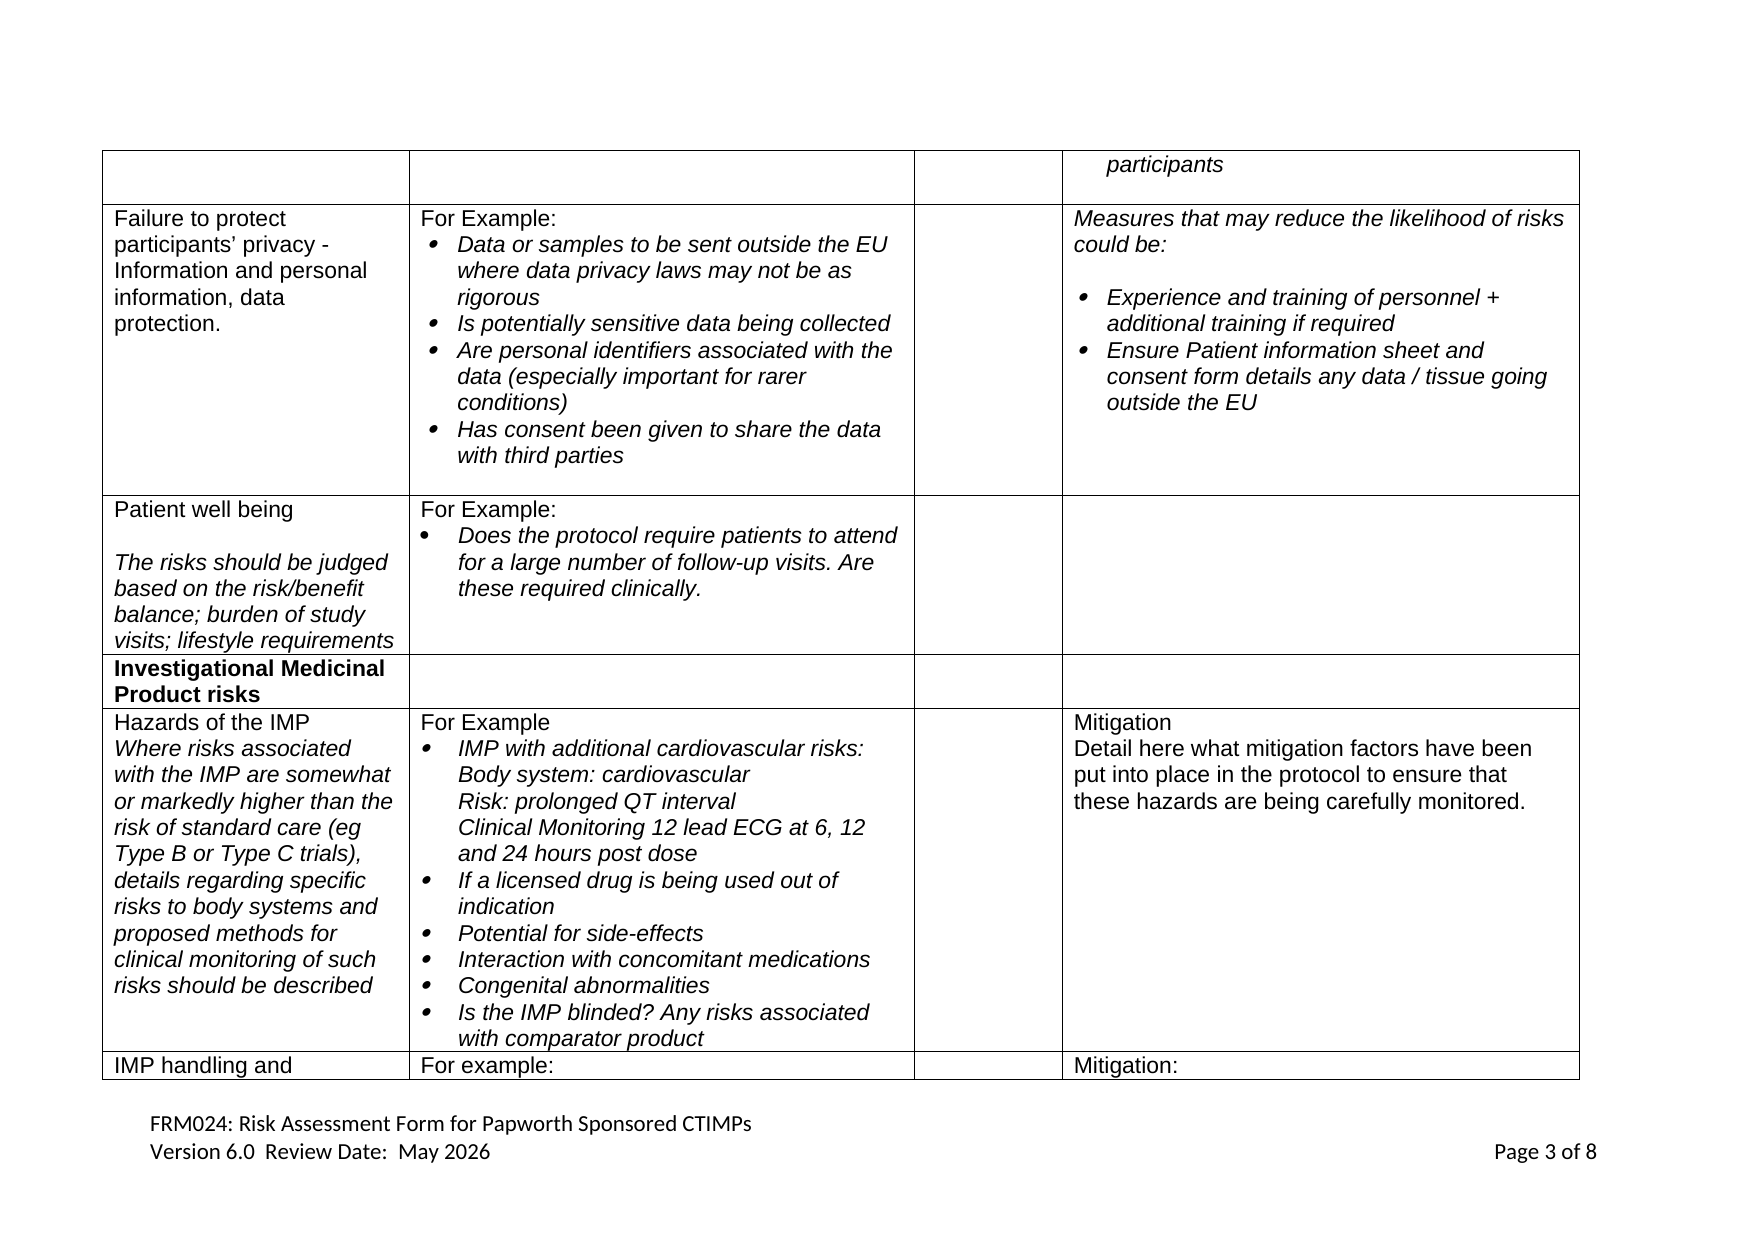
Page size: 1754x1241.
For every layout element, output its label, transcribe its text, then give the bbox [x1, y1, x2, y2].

table_cell [915, 205, 1062, 495]
table_cell Investigational Medicinal Product risks [103, 655, 409, 708]
table_cell Measures that may reduce the likelihood of risks could be: Experience and training of personnel + additional training if required Ensure Patient information sheet and consent form details any data / tissue going outside the EU [1063, 205, 1579, 495]
table_cell Failure to protect participants’ privacy - Information and personal information, data protection. [103, 205, 409, 495]
table_cell [410, 655, 914, 708]
table_cell [915, 1052, 1062, 1079]
table_cell [915, 496, 1062, 654]
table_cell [103, 151, 409, 204]
table_cell [1063, 496, 1579, 654]
table_cell For Example IMP with additional cardiovascular risks: Body system: cardiovascular Risk: prolonged QT interval Clinical Monitoring 12 lead ECG at 6, 12 and 24 hours post dose If a licensed drug is being used out of indication Potential for side-effects Interaction with concomitant medications Congenital abnormalities Is the IMP blinded? Any risks associated with comparator product [410, 709, 914, 1051]
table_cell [410, 1052, 914, 1079]
table_cell [915, 709, 1062, 1051]
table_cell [1063, 1052, 1579, 1079]
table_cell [103, 1052, 409, 1079]
table_cell For Example: Data or samples to be sent outside the EU where data privacy laws may not be as rigorous Is potentially sensitive data being collected Are personal identifiers associated with the data (especially important for rarer conditions) Has consent been given to share the data with third parties [410, 205, 914, 495]
table_cell Hazards of the IMP Where risks associated with the IMP are somewhat or markedly higher than the risk of standard care (eg Type B or Type C trials), details regarding specific risks to body systems and proposed methods for clinical monitoring of such risks should be described [103, 709, 409, 1051]
table_cell For Example: Does the protocol require patients to attend for a large number of follow-up visits. Are these required clinically. [410, 496, 914, 654]
table_cell [915, 151, 1062, 204]
table_cell [915, 655, 1062, 708]
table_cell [410, 151, 914, 204]
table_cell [1063, 151, 1579, 204]
table_cell Mitigation Detail here what mitigation factors have been put into place in the protocol to ensure that these hazards are being carefully monitored. [1063, 709, 1579, 1051]
table_cell [1063, 655, 1579, 708]
table_cell Patient well being The risks should be judged based on the risk/benefit balance; burden of study visits; lifestyle requirements [103, 496, 409, 654]
